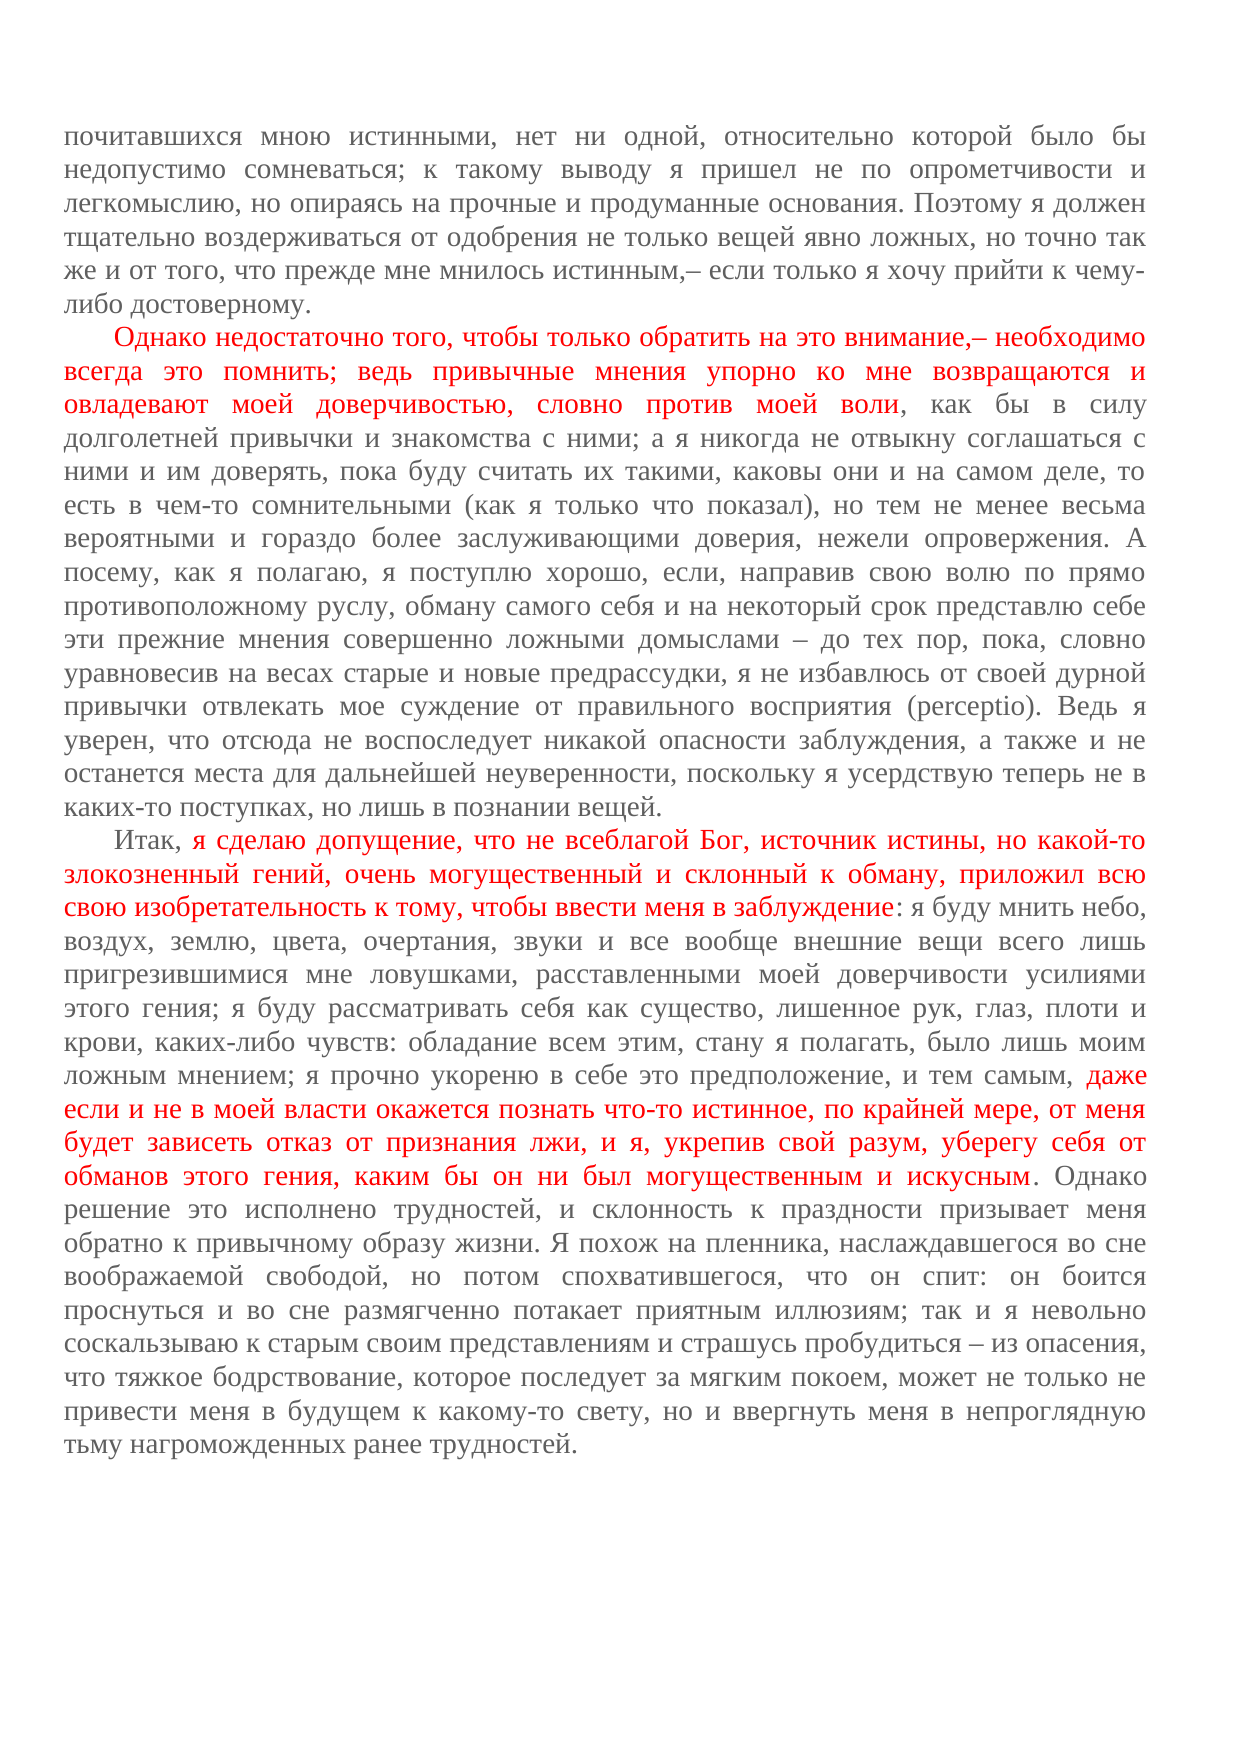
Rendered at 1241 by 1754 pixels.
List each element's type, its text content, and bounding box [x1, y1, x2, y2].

text Однако недостаточно того, чтобы только обратить на это внимание,– необходимо всегда это помнить; ведь привычные мнения упорно ко мне возвращаются и овладевают моей доверчивостью, словно против моей воли, как бы в силу долголетней привычки и знакомства с ними; а я никогда не отвыкну соглашаться с ними и им доверять, пока буду считать их такими, каковы они и на самом деле, то есть в чем-то сомнительными (как я только что показал), но тем не менее весьма вероятными и гораздо более заслуживающими доверия, нежели опровержения. А посему, как я полагаю, я поступлю хорошо, если, направив свою волю по прямо противоположному руслу, обману самого себя и на некоторый срок представлю себе эти прежние мнения совершенно ложными домыслами – до тех пор, пока, словно уравновесив на весах старые и новые предрассудки, я не избавлюсь от своей дурной привычки отвлекать мое суждение от правильного восприятия (perceptio). Ведь я уверен, что отсюда не воспоследует никакой опасности заблуждения, а также и не останется места для дальнейшей неуверенности, поскольку я усердствую теперь не в каких-то поступках, но лишь в познании вещей. [63, 319, 1147, 822]
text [63, 118, 1147, 319]
text Итак, я сделаю допущение, что не всеблагой Бог, источник истины, но какой-то злокозненный гений, очень могущественный и склонный к обману, приложил всю свою изобретательность к тому, чтобы ввести меня в заблуждение: я буду мнить небо, воздух, землю, цвета, очертания, звуки и все вообще внешние вещи всего лишь пригрезившимися мне ловушками, расставленными моей доверчивости усилиями этого гения; я буду рассматривать себя как существо, лишенное рук, глаз, плоти и крови, каких-либо чувств: обладание всем этим, стану я полагать, было лишь моим ложным мнением; я прочно укореню в себе это предположение, и тем самым, даже если и не в моей власти окажется познать что-то истинное, по крайней мере, от меня будет зависеть отказ от признания лжи, и я, укрепив свой разум, уберегу себя от обманов этого гения, каким бы он ни был могущественным и искусным. Однако решение это исполнено трудностей, и склонность к праздности призывает меня обратно к привычному образу жизни. Я похож на пленника, наслаждавшегося во сне воображаемой свободой, но потом спохватившегося, что он спит: он боится проснуться и во сне размягченно потакает приятным иллюзиям; так и я невольно соскальзываю к старым своим представлениям и страшусь пробудиться – из опасения, что тяжкое бодрствование, которое последует за мягким покоем, может не только не привести меня в будущем к какому-то свету, но и ввергнуть меня в непроглядную тьму нагроможденных ранее трудностей. [63, 822, 1147, 1460]
